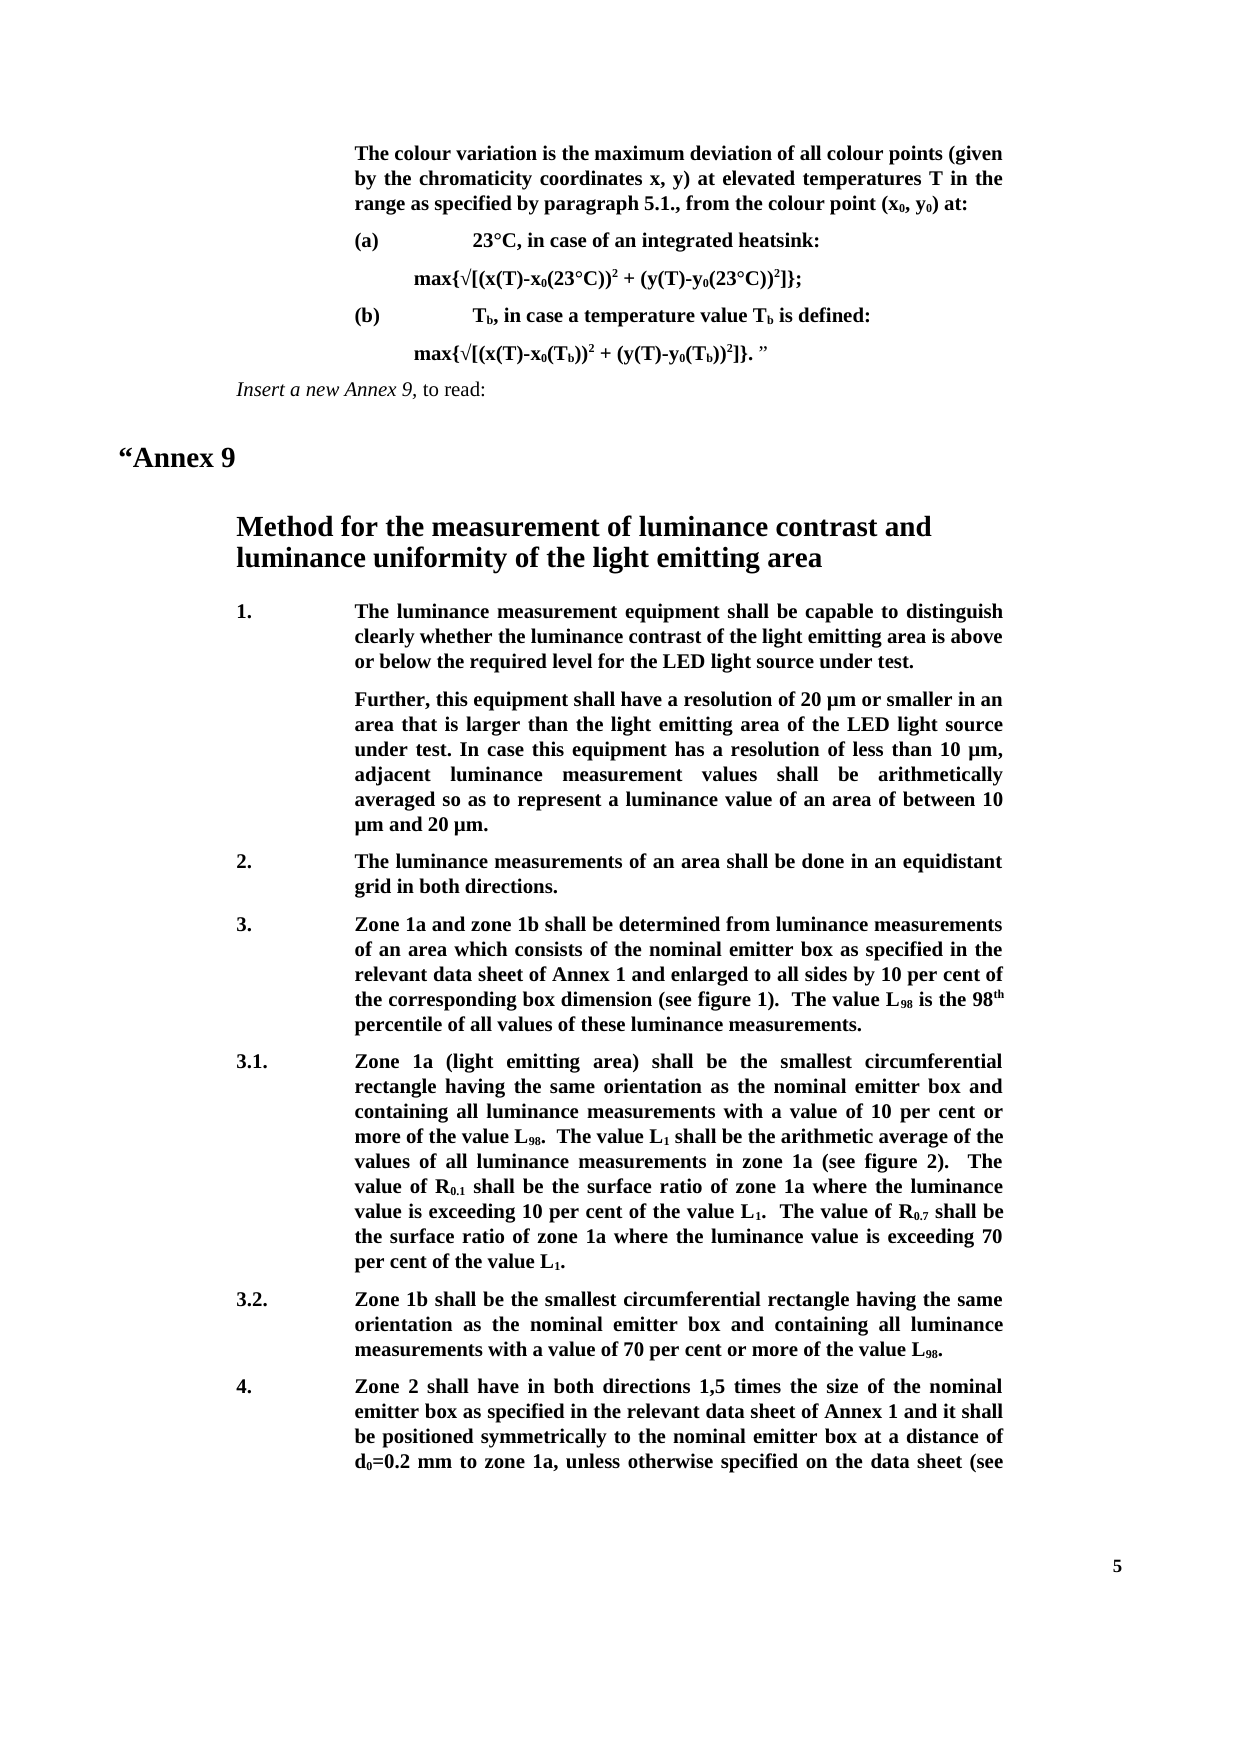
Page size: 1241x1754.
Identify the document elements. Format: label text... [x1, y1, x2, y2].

text Insert a new Annex 9, to read: [236, 377, 1004, 401]
text max{√[(x(T)-x0(Tb))2 + (y(T)-y0(Tb))2]}. ” [413, 340, 1004, 365]
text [236, 1373, 1004, 1473]
text Method for the measurement of luminance contrast and luminance uniformity of the light emitting area [118, 511, 1004, 573]
text max{√[(x(T)-x0(23°C))2 + (y(T)-y0(23°C))2]}; [413, 265, 1004, 290]
text (a) 23°C, in case of an integrated heatsink: [354, 227, 1004, 252]
text Further, this equipment shall have a resolution of 20 µm or smaller in an area that is larger than the light emitting area of the LED light source under test. In case this equipment has a resolution of less than 10 µm, adjacent luminance measurement values shall be arithmetically averaged so as to represent a luminance value of an area of between 10 µm and 20 µm. [354, 686, 1004, 836]
text 2. The luminance measurements of an area shall be done in an equidistant grid in both directions. [236, 848, 1004, 898]
text The colour variation is the maximum deviation of all colour points (given by the chromaticity coordinates x, y) at elevated temperatures T in the range as specified by paragraph 5.1., from the colour point (x0, y0) at: [354, 140, 1004, 215]
text 3.1. Zone 1a (light emitting area) shall be the smallest circumferential rectangle having the same orientation as the nominal emitter box and containing all luminance measurements with a value of 10 per cent or more of the value L98. The value L1 shall be the arithmetic average of the values of all luminance measurements in zone 1a (see figure 2). The value of R0.1 shall be the surface ratio of zone 1a where the luminance value is exceeding 10 per cent of the value L1. The value of R0.7 shall be the surface ratio of zone 1a where the luminance value is exceeding 70 per cent of the value L1. [236, 1048, 1004, 1273]
text 1. The luminance measurement equipment shall be capable to distinguish clearly whether the luminance contrast of the light emitting area is above or below the required level for the LED light source under test. [236, 598, 1004, 673]
text “Annex 9 [118, 442, 1004, 473]
text 3.2. Zone 1b shall be the smallest circumferential rectangle having the same orientation as the nominal emitter box and containing all luminance measurements with a value of 70 per cent or more of the value L98. [236, 1286, 1004, 1361]
text 3. Zone 1a and zone 1b shall be determined from luminance measurements of an area which consists of the nominal emitter box as specified in the relevant data sheet of Annex 1 and enlarged to all sides by 10 per cent of the corresponding box dimension (see figure 1). The value L98 is the 98th percentile of all values of these luminance measurements. [236, 911, 1004, 1036]
text (b) Tb, in case a temperature value Tb is defined: [354, 302, 1004, 327]
